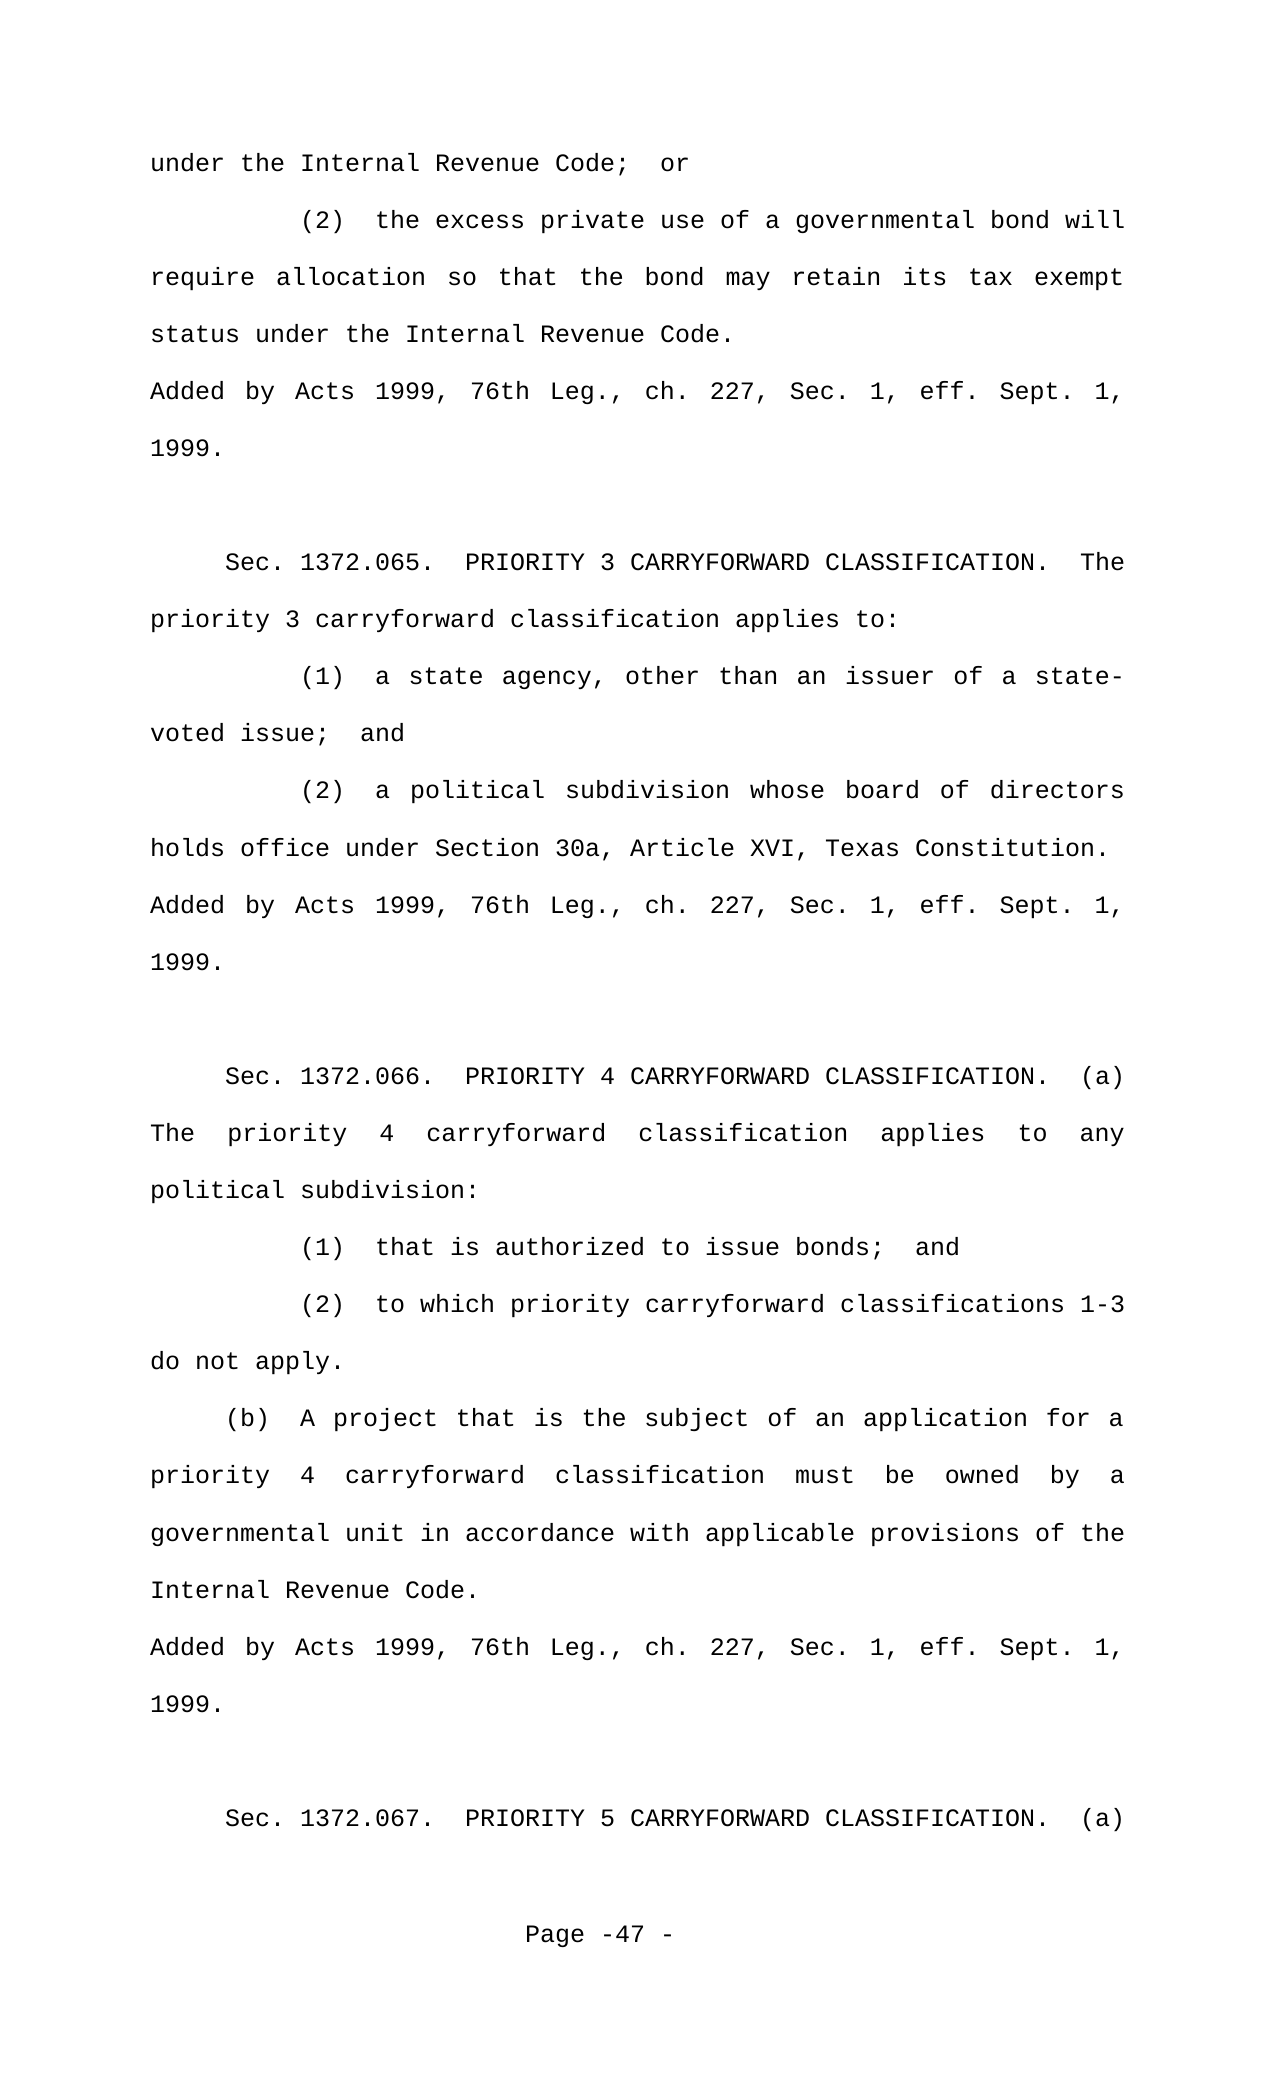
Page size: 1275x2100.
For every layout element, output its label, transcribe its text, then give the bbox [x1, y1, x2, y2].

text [150, 150, 1125, 178]
text (b) A project that is the subject of an application for a priority 4 carryforward classification must be owned by a governmental unit in accordance with applicable provisions of the Internal Revenue Code. [150, 1406, 1125, 1606]
text (2) to which priority carryforward classifications 1-3 do not apply. [150, 1292, 1125, 1377]
text Added by Acts 1999, 76th Leg., ch. 227, Sec. 1, eff. Sept. 1, 1999. [150, 1634, 1125, 1720]
text (2) the excess private use of a governmental bond will require allocation so that the bond may retain its tax exempt status under the Internal Revenue Code. [150, 207, 1125, 350]
text Sec. 1372.066. PRIORITY 4 CARRYFORWARD CLASSIFICATION. (a) The priority 4 carryforward classification applies to any political subdivision: [150, 1063, 1125, 1206]
text (2) a political subdivision whose board of directors holds office under Section 30a, Article XVI, Texas Constitution. [150, 778, 1125, 863]
text Added by Acts 1999, 76th Leg., ch. 227, Sec. 1, eff. Sept. 1, 1999. [150, 378, 1125, 464]
text Sec. 1372.065. PRIORITY 3 CARRYFORWARD CLASSIFICATION. The priority 3 carryforward classification applies to: [150, 549, 1125, 635]
text (1) a state agency, other than an issuer of a state-voted issue; and [150, 664, 1125, 749]
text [150, 1805, 1125, 1834]
text (1) that is authorized to issue bonds; and [150, 1234, 1125, 1263]
text Added by Acts 1999, 76th Leg., ch. 227, Sec. 1, eff. Sept. 1, 1999. [150, 892, 1125, 978]
